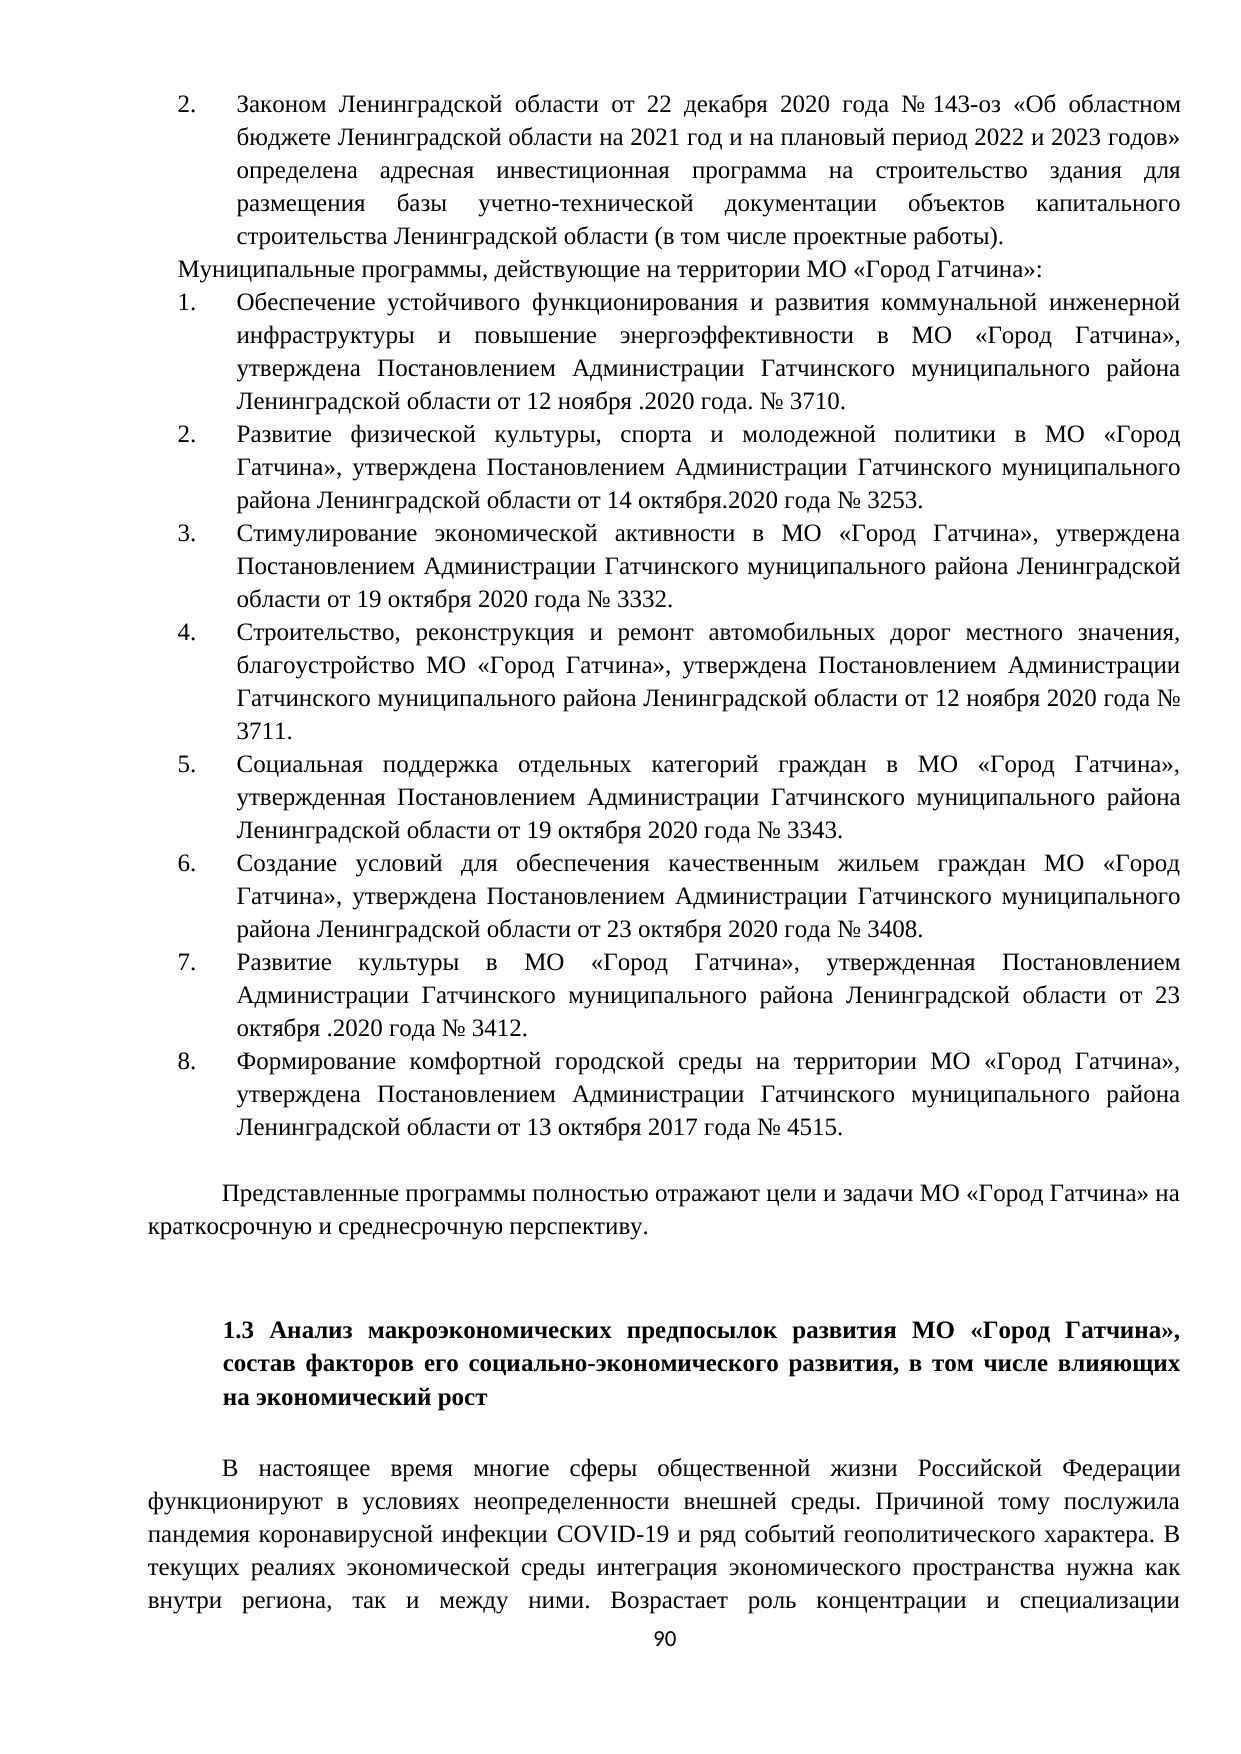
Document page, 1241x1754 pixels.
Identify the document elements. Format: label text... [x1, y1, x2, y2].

list Обеспечение устойчивого функционирования и развития коммунальной инженерной инфраструктуры и повышение энергоэффективности в МО «Город Гатчина», утверждена Постановлением Администрации Гатчинского муниципального района Ленинградской области от 12 ноября .2020 года. № 3710. [177, 287, 1181, 414]
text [148, 1453, 1181, 1614]
list Формирование комфортной городской среды на территории МО «Город Гатчина», утверждена Постановлением Администрации Гатчинского муниципального района Ленинградской области от 13 октября 2017 года № 4515. [177, 1046, 1181, 1141]
subtitle 1.3 Анализ макроэкономических предпосылок развития МО «Город Гатчина», состав факторов его социально-экономического развития, в том числе влияющих на экономический рост [223, 1316, 1181, 1410]
list Социальная поддержка отдельных категорий граждан в МО «Город Гатчина», утвержденная Постановлением Администрации Гатчинского муниципального района Ленинградской области от 19 октября 2020 года № 3343. [177, 749, 1181, 844]
list Строительство, реконструкция и ремонт автомобильных дорог местного значения, благоустройство МО «Город Гатчина», утверждена Постановлением Администрации Гатчинского муниципального района Ленинградской области от 12 ноября 2020 года № 3711. [177, 617, 1181, 745]
text Представленные программы полностью отражают цели и задачи МО «Город Гатчина» на краткосрочную и среднесрочную перспективу. [148, 1178, 1181, 1240]
list Законом Ленинградской области от 22 декабря 2020 года № 143-оз «Об областном бюджете Ленинградской области на 2021 год и на плановый период 2022 и 2023 годов» определена адресная инвестиционная программа на строительство здания для размещения базы учетно-технической документации объектов капитального строительства Ленинградской области (в том числе проектные работы). [177, 89, 1181, 249]
list Развитие физической культуры, спорта и молодежной политики в МО «Город Гатчина», утверждена Постановлением Администрации Гатчинского муниципального района Ленинградской области от 14 октября.2020 года № 3253. [177, 419, 1181, 514]
list Создание условий для обеспечения качественным жильем граждан МО «Город Гатчина», утверждена Постановлением Администрации Гатчинского муниципального района Ленинградской области от 23 октября 2020 года № 3408. [177, 848, 1181, 943]
list Развитие культуры в МО «Город Гатчина», утвержденная Постановлением Администрации Гатчинского муниципального района Ленинградской области от 23 октября .2020 года № 3412. [177, 947, 1181, 1042]
list Стимулирование экономической активности в МО «Город Гатчина», утверждена Постановлением Администрации Гатчинского муниципального района Ленинградской области от 19 октября 2020 года № 3332. [177, 518, 1181, 613]
text Муниципальные программы, действующие на территории МО «Город Гатчина»: [177, 254, 1181, 282]
